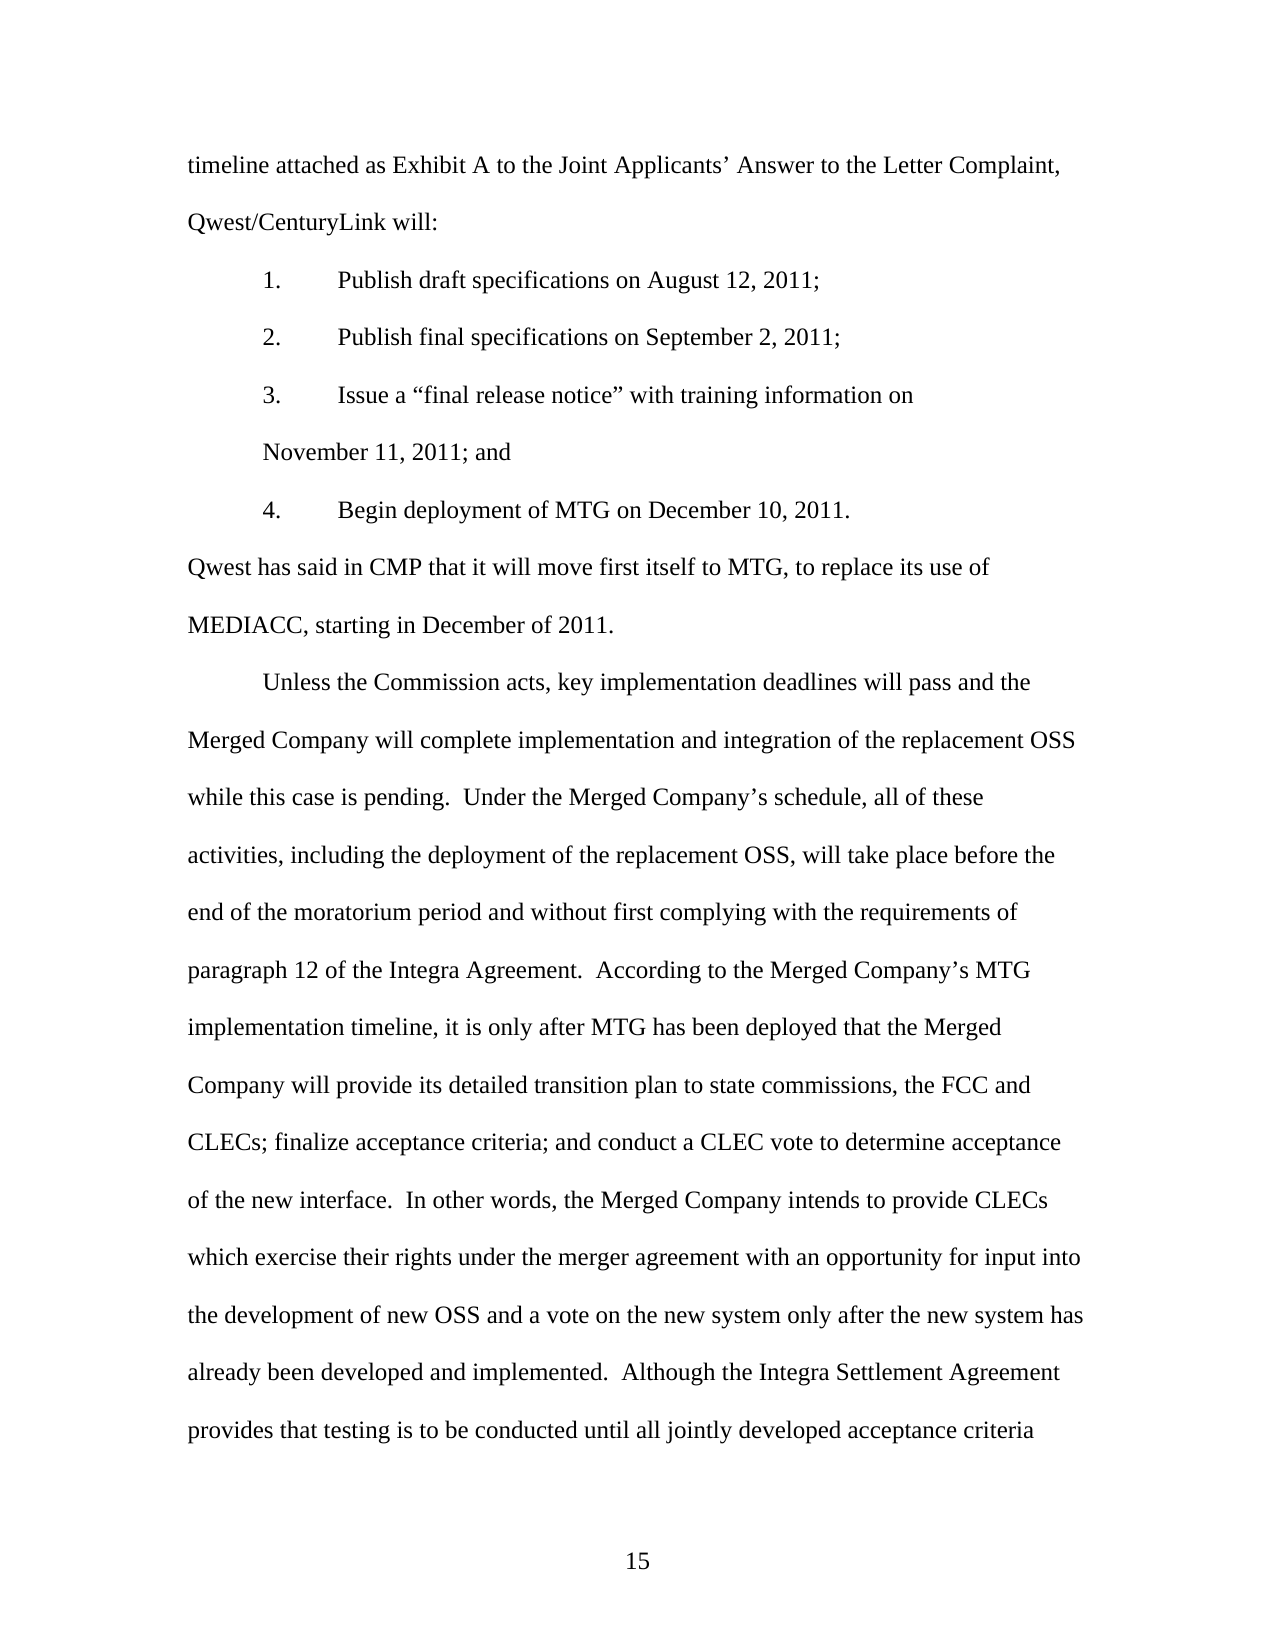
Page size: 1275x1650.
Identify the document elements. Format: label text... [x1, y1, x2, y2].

text 1. Publish draft specifications on August 12, 2011; [262, 265, 1012, 294]
text 2. Publish final specifications on September 2, 2011; [262, 322, 1012, 351]
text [187, 667, 1086, 1444]
text Qwest has said in CMP that it will move first itself to MTG, to replace its use of MEDIACC, starting in December of 2011. [187, 552, 1086, 639]
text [187, 150, 1087, 236]
text 4. Begin deployment of MTG on December 10, 2011. [262, 495, 1012, 524]
text 3. Issue a “final release notice” with training information on November 11, 2011; and [262, 380, 1012, 466]
